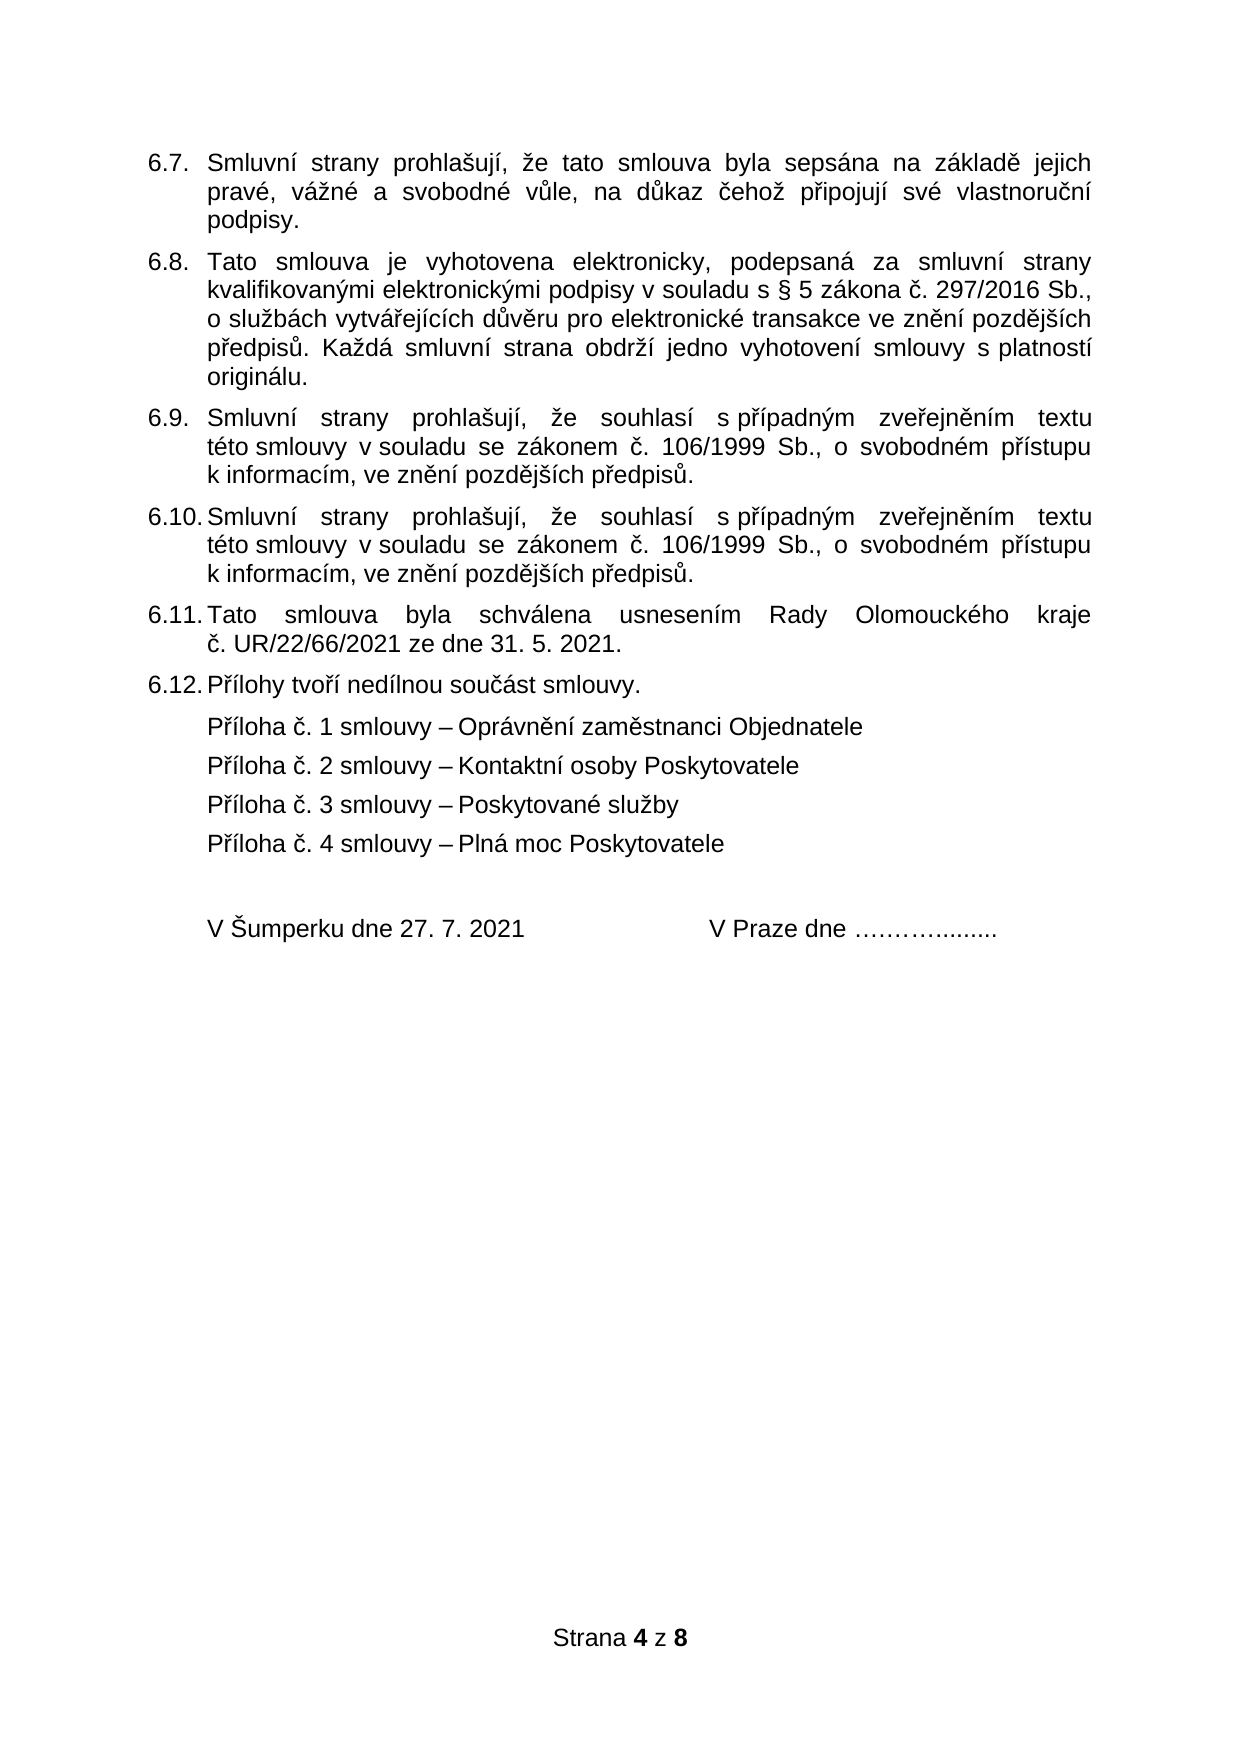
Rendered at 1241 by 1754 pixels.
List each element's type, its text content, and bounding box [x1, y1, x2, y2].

text Příloha č. 3 smlouvy – Poskytované služby [207, 790, 1092, 819]
list Smluvní strany prohlašují, že tato smlouva byla sepsána na základě jejich pravé, vážné a svobodné vůle, na důkaz čehož připojují své vlastnoruční podpisy. [148, 148, 1092, 234]
list Tato smlouva je vyhotovena elektronicky, podepsaná za smluvní strany kvalifikovanými elektronickými podpisy v souladu s § 5 zákona č. 297/2016 Sb., o službách vytvářejících důvěru pro elektronické transakce ve znění pozdějších předpisů. Každá smluvní strana obdrží jedno vyhotovení smlouvy s platností originálu. [148, 246, 1092, 390]
list Tato smlouva byla schválena usnesením Rady Olomouckého kraje č. UR/22/66/2021 ze dne 31. 5. 2021. [148, 600, 1092, 658]
list Přílohy tvoří nedílnou součást smlouvy. [148, 670, 1092, 699]
list Smluvní strany prohlašují, že souhlasí s případným zveřejněním textu této smlouvy v souladu se zákonem č. 106/1999 Sb., o svobodném přístupu k informacím, ve znění pozdějších předpisů. [148, 403, 1092, 489]
text Příloha č. 1 smlouvy – Oprávnění zaměstnanci Objednatele [207, 711, 1092, 740]
text V Šumperku dne 27. 7. 2021 V Praze dne ….……......... [147, 914, 1092, 943]
list Smluvní strany prohlašují, že souhlasí s případným zveřejněním textu této smlouvy v souladu se zákonem č. 106/1999 Sb., o svobodném přístupu k informacím, ve znění pozdějších předpisů. [148, 501, 1092, 588]
text Příloha č. 4 smlouvy – Plná moc Poskytovatele [207, 829, 1092, 858]
text Příloha č. 2 smlouvy – Kontaktní osoby Poskytovatele [207, 751, 1092, 779]
